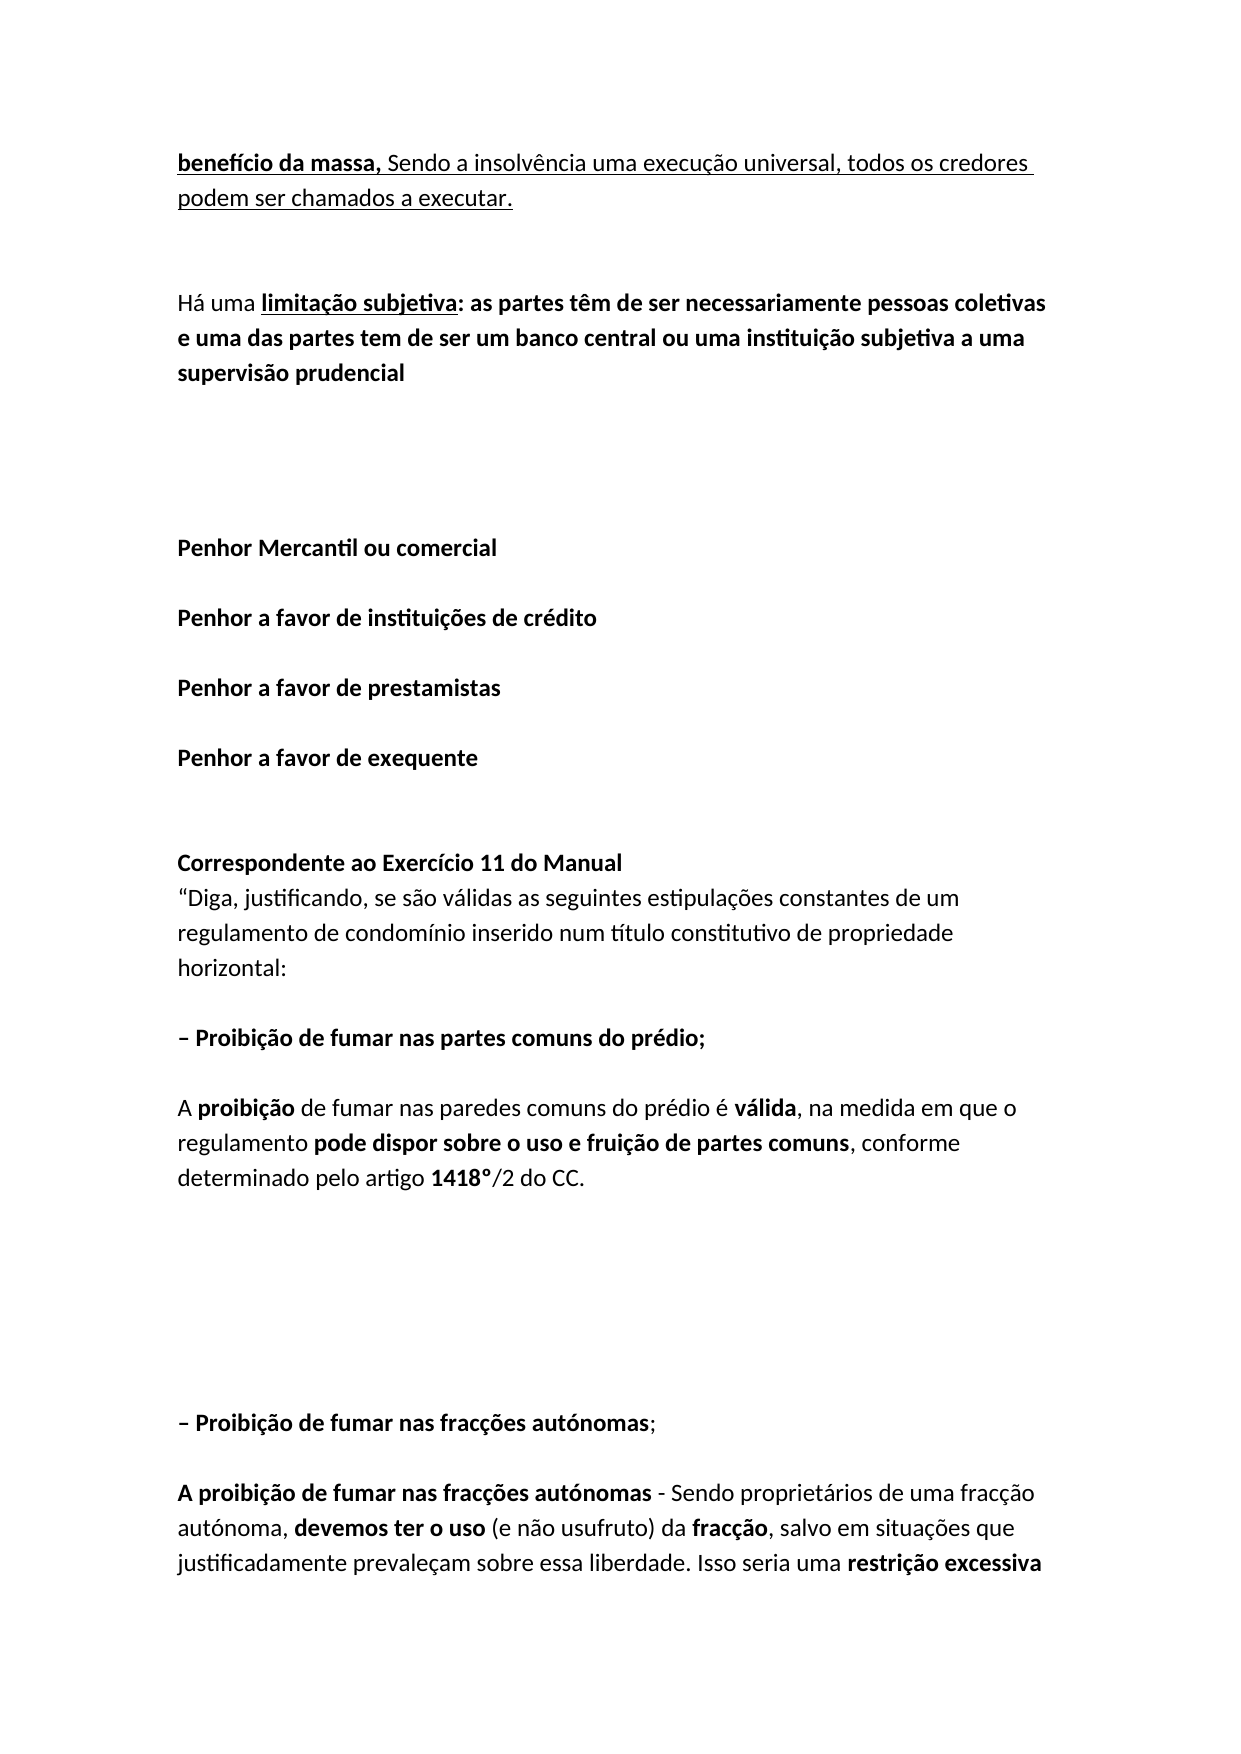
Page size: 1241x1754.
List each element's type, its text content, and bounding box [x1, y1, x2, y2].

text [177, 148, 1063, 213]
text Penhor a favor de prestamistas [177, 673, 1063, 703]
text “Diga, justificando, se são válidas as seguintes estipulações constantes de um regulamento de condomínio inserido num título constitutivo de propriedade horizontal: [177, 883, 1063, 983]
text Há uma limitação subjetiva: as partes têm de ser necessariamente pessoas coletivas e uma das partes tem de ser um banco central ou uma instituição subjetiva a uma supervisão prudencial [177, 288, 1063, 388]
text Penhor a favor de instituições de crédito [177, 603, 1063, 633]
text A proibição de fumar nas paredes comuns do prédio é válida, na medida em que o regulamento pode dispor sobre o uso e fruição de partes comuns, conforme determinado pelo artigo 1418º/2 do CC. [177, 1093, 1063, 1193]
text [177, 1478, 1063, 1578]
text Penhor Mercantil ou comercial [177, 533, 1063, 563]
text Penhor a favor de exequente [177, 743, 1063, 773]
text – Proibição de fumar nas fracções autónomas; [177, 1408, 1063, 1438]
text – Proibição de fumar nas partes comuns do prédio; [177, 1023, 1063, 1053]
text Correspondente ao Exercício 11 do Manual [177, 848, 1063, 878]
